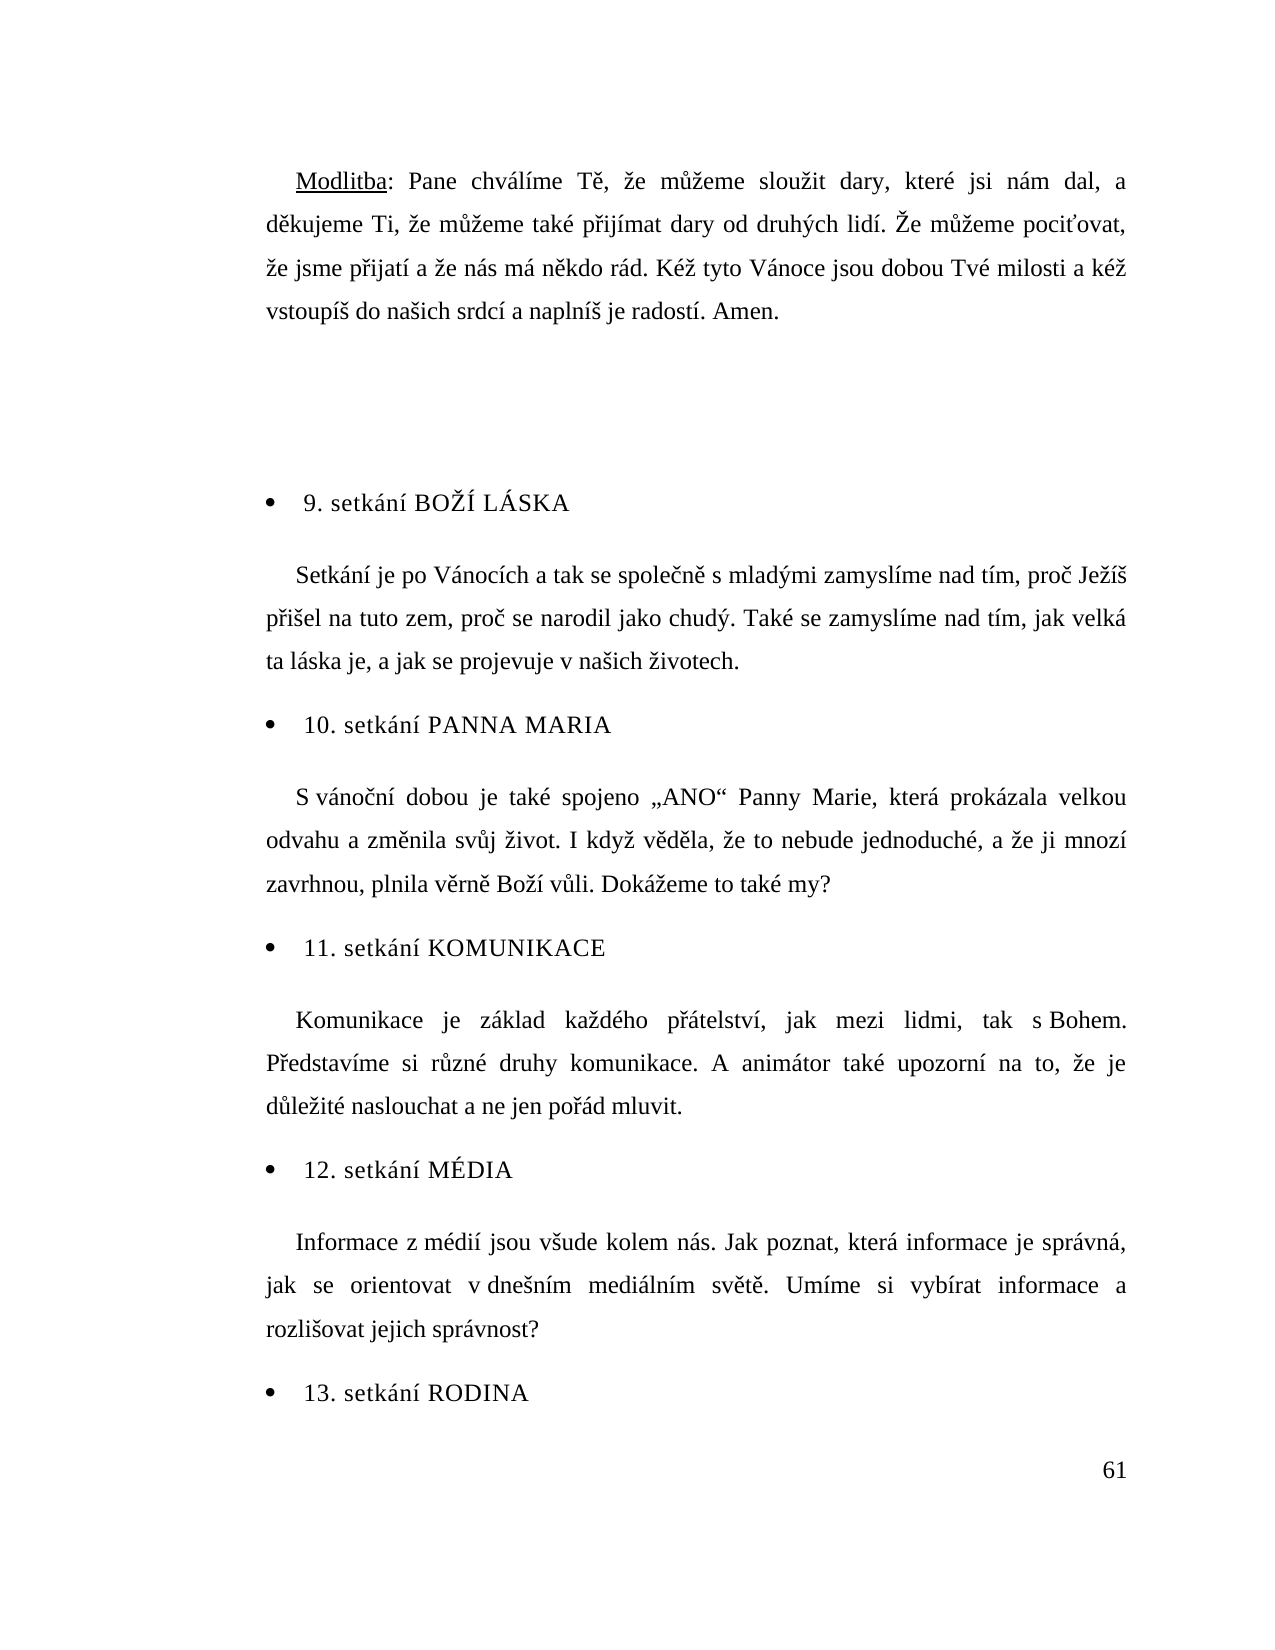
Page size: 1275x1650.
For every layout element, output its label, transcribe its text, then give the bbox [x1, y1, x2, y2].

list 9. setkání BOŽÍ LÁSKA [266, 488, 1127, 516]
list 13. setkání RODINA [266, 1378, 1127, 1406]
text Informace z médií jsou všude kolem nás. Jak poznat, která informace je správná, jak se orientovat v dnešním mediálním světě. Umíme si vybírat informace a rozlišovat jejich správnost? [266, 1227, 1127, 1342]
list 10. setkání PANNA MARIA [266, 710, 1127, 739]
list 12. setkání MÉDIA [266, 1155, 1127, 1184]
text Setkání je po Vánocích a tak se společně s mladými zamyslíme nad tím, proč Ježíš přišel na tuto zem, proč se narodil jako chudý. Také se zamyslíme nad tím, jak velká ta láska je, a jak se projevuje v našich životech. [266, 560, 1127, 675]
text Komunikace je základ každého přátelství, jak mezi lidmi, tak s Bohem. Představíme si různé druhy komunikace. A animátor také upozorní na to, že je důležité naslouchat a ne jen pořád mluvit. [266, 1005, 1127, 1120]
text S vánoční dobou je také spojeno „ANO“ Panny Marie, která prokázala velkou odvahu a změnila svůj život. I když věděla, že to nebude jednoduché, a že ji mnozí zavrhnou, plnila věrně Boží vůli. Dokážeme to také my? [266, 782, 1127, 897]
list 11. setkání KOMUNIKACE [266, 933, 1127, 961]
text Modlitba: Pane chválíme Tě, že můžeme sloužit dary, které jsi nám dal, a děkujeme Ti, že můžeme také přijímat dary od druhých lidí. Že můžeme pociťovat, že jsme přijatí a že nás má někdo rád. Kéž tyto Vánoce jsou dobou Tvé milosti a kéž vstoupíš do našich srdcí a naplníš je radostí. Amen. [266, 166, 1127, 324]
